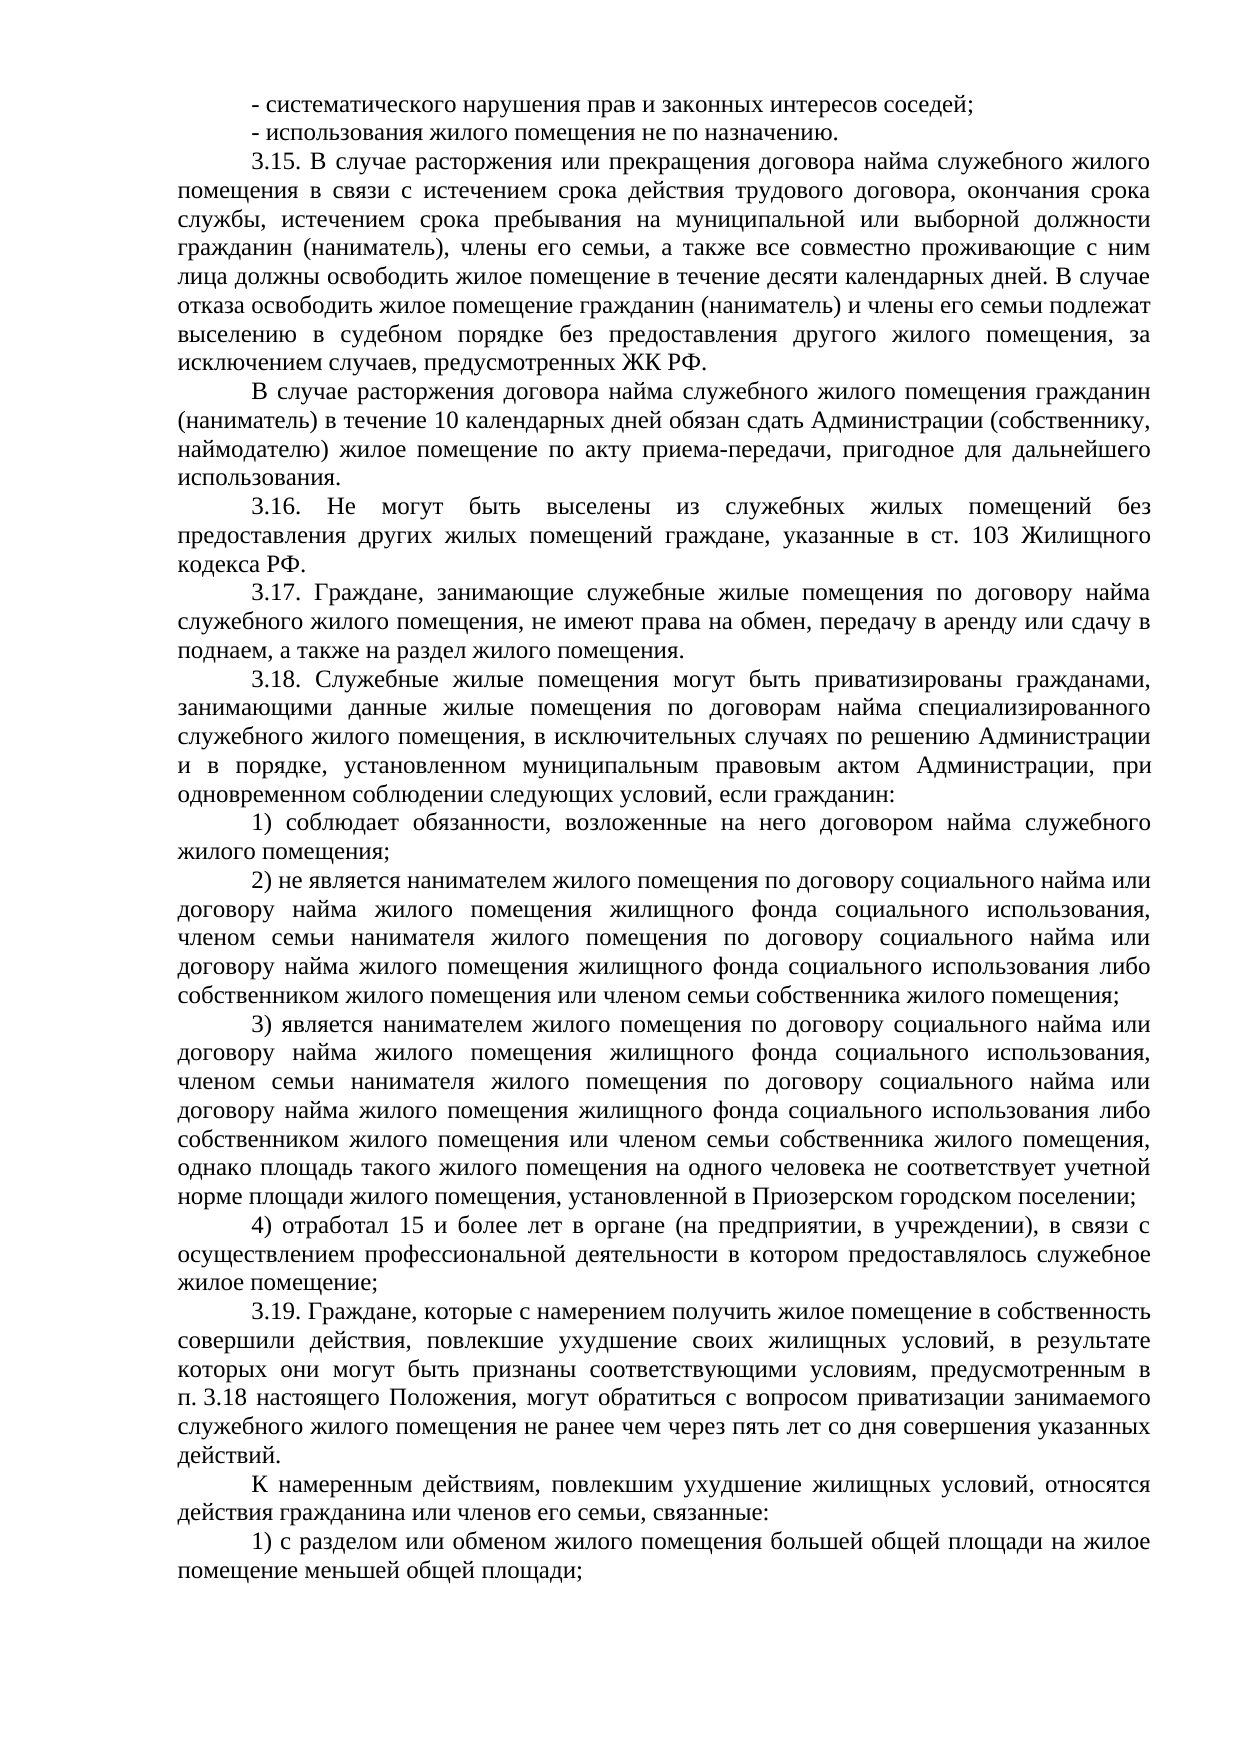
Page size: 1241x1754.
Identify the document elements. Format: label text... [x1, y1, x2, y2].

text 1) соблюдает обязанности, возложенные на него договором найма служебного жилого помещения; [177, 807, 1152, 865]
text 3.16. Не могут быть выселены из служебных жилых помещений без предоставления других жилых помещений граждане, указанные в ст. 103 Жилищного кодекса РФ. [177, 491, 1152, 577]
text 1) с разделом или обменом жилого помещения большей общей площади на жилое помещение меньшей общей площади; [177, 1526, 1152, 1584]
text 3.19. Граждане, которые с намерением получить жилое помещение в собственность совершили действия, повлекшие ухудшение своих жилищных условий, в результате которых они могут быть признаны соответствующими условиям, предусмотренным в п. 3.18 настоящего Положения, могут обратиться с вопросом приватизации занимаемого служебного жилого помещения не ранее чем через пять лет со дня совершения указанных действий. [177, 1296, 1152, 1469]
text В случае расторжения договора найма служебного жилого помещения гражданин (наниматель) в течение 10 календарных дней обязан сдать Администрации (собственнику, наймодателю) жилое помещение по акту приема-передачи, пригодное для дальнейшего использования. [177, 376, 1152, 491]
text 4) отработал 15 и более лет в органе (на предприятии, в учреждении), в связи с осуществлением профессиональной деятельности в котором предоставлялось служебное жилое помещение; [177, 1210, 1152, 1296]
text 2) не является нанимателем жилого помещения по договору социального найма или договору найма жилого помещения жилищного фонда социального использования, членом семьи нанимателя жилого помещения по договору социального найма или договору найма жилого помещения жилищного фонда социального использования либо собственником жилого помещения или членом семьи собственника жилого помещения; [177, 865, 1152, 1009]
text - систематического нарушения прав и законных интересов соседей; [177, 89, 1152, 117]
text К намеренным действиям, повлекшим ухудшение жилищных условий, относятся действия гражданина или членов его семьи, связанные: [177, 1469, 1152, 1526]
text - использования жилого помещения не по назначению. [177, 117, 1152, 146]
text 3) является нанимателем жилого помещения по договору социального найма или договору найма жилого помещения жилищного фонда социального использования, членом семьи нанимателя жилого помещения по договору социального найма или договору найма жилого помещения жилищного фонда социального использования либо собственником жилого помещения или членом семьи собственника жилого помещения, однако площадь такого жилого помещения на одного человека не соответствует учетной норме площади жилого помещения, установленной в Приозерском городском поселении; [177, 1009, 1152, 1210]
text 3.17. Граждане, занимающие служебные жилые помещения по договору найма служебного жилого помещения, не имеют права на обмен, передачу в аренду или сдачу в поднаем, а также на раздел жилого помещения. [177, 577, 1152, 664]
text 3.18. Служебные жилые помещения могут быть приватизированы гражданами, занимающими данные жилые помещения по договорам найма специализированного служебного жилого помещения, в исключительных случаях по решению Администрации и в порядке, установленном муниципальным правовым актом Администрации, при одновременном соблюдении следующих условий, если гражданин: [177, 664, 1152, 807]
text 3.15. В случае расторжения или прекращения договора найма служебного жилого помещения в связи с истечением срока действия трудового договора, окончания срока службы, истечением срока пребывания на муниципальной или выборной должности гражданин (наниматель), члены его семьи, а также все совместно проживающие с ним лица должны освободить жилое помещение в течение десяти календарных дней. В случае отказа освободить жилое помещение гражданин (наниматель) и члены его семьи подлежат выселению в судебном порядке без предоставления другого жилого помещения, за исключением случаев, предусмотренных ЖК РФ. [177, 146, 1152, 376]
